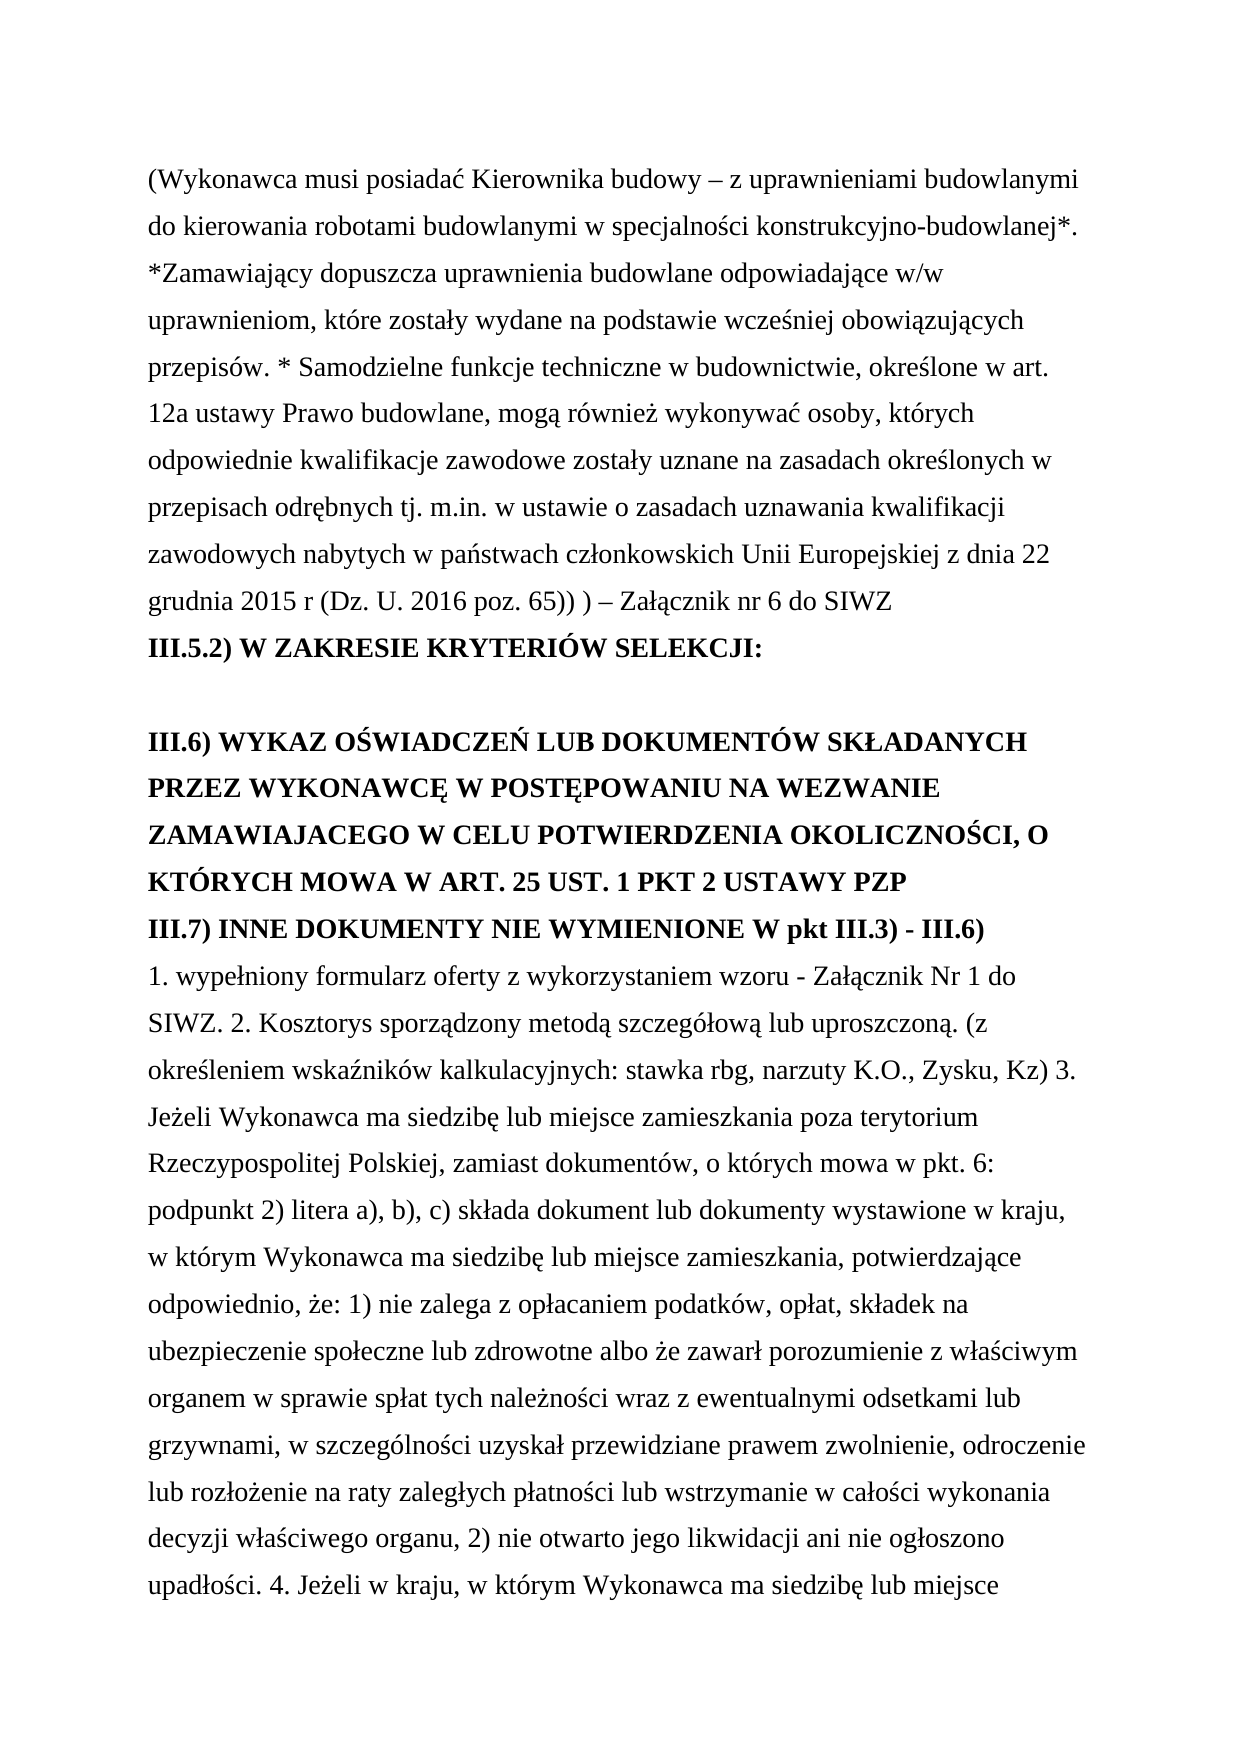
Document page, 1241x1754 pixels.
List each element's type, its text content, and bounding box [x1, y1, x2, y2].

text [148, 148, 1093, 710]
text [148, 944, 1093, 1601]
text III.7) INNE DOKUMENTY NIE WYMIENIONE W pkt III.3) - III.6) [148, 898, 1093, 944]
text III.6) WYKAZ OŚWIADCZEŃ LUB DOKUMENTÓW SKŁADANYCH PRZEZ WYKONAWCĘ W POSTĘPOWANIU NA WEZWANIE ZAMAWIAJACEGO W CELU POTWIERDZENIA OKOLICZNOŚCI, O KTÓRYCH MOWA W ART. 25 UST. 1 PKT 2 USTAWY PZP [148, 710, 1093, 898]
